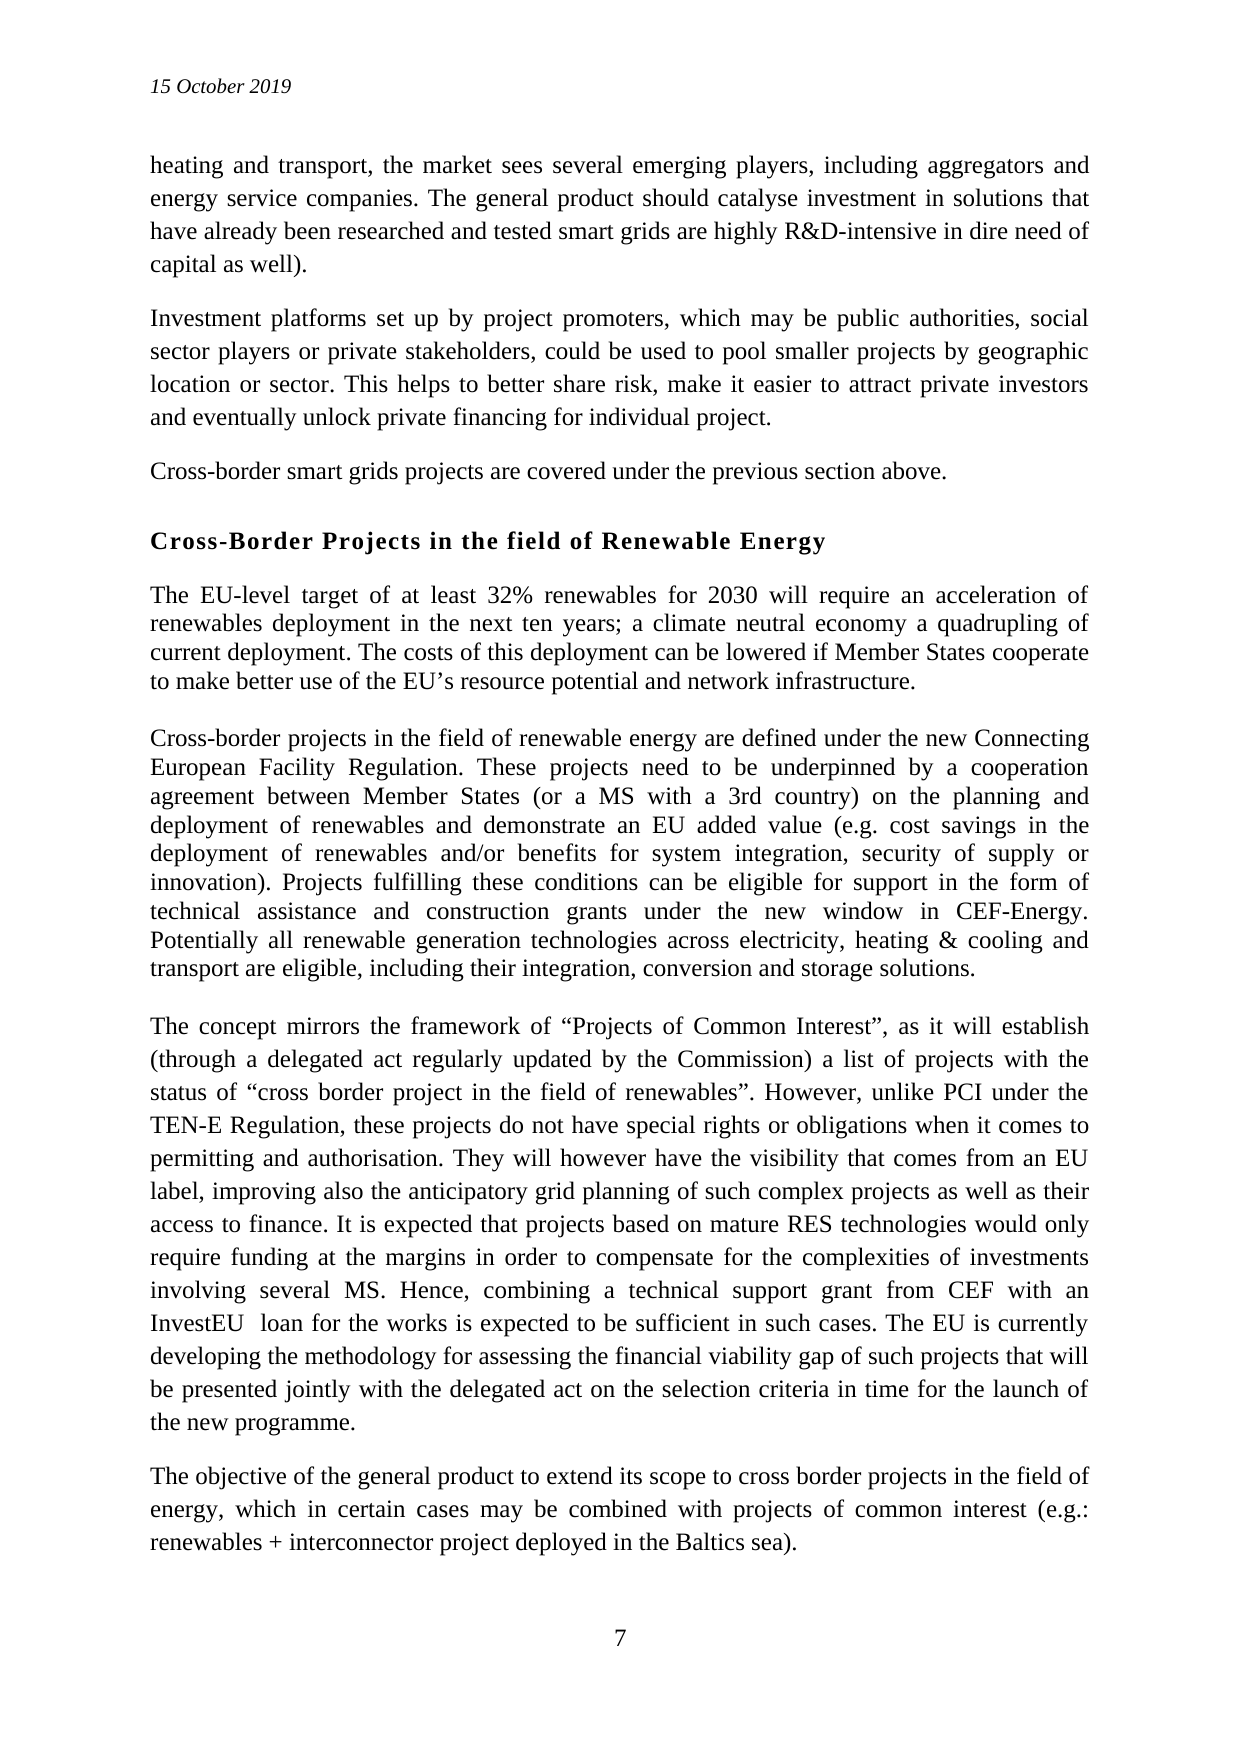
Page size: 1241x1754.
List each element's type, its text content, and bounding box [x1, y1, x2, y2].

text Cross-border smart grids projects are covered under the previous section above. [150, 456, 1090, 484]
text Cross-border projects in the field of renewable energy are defined under the new Connecting European Facility Regulation. These projects need to be underpinned by a cooperation agreement between Member States (or a MS with a 3rd country) on the planning and deployment of renewables and demonstrate an EU added value (e.g. cost savings in the deployment of renewables and/or benefits for system integration, security of supply or innovation). Projects fulfilling these conditions can be eligible for support in the form of technical assistance and construction grants under the new window in CEF-Energy. Potentially all renewable generation technologies across electricity, heating & cooling and transport are eligible, including their integration, conversion and storage solutions. [150, 723, 1090, 982]
text The objective of the general product to extend its scope to cross border projects in the field of energy, which in certain cases may be combined with projects of common interest (e.g.: renewables + interconnector project deployed in the Baltics sea). [150, 1461, 1090, 1556]
text The EU-level target of at least 32% renewables for 2030 will require an acceleration of renewables deployment in the next ten years; a climate neutral economy a quadrupling of current deployment. The costs of this deployment can be lowered if Member States cooperate to make better use of the EU’s resource potential and network infrastructure. [150, 580, 1090, 695]
subtitle Cross-Border Projects in the field of Renewable Energy [150, 526, 1090, 554]
text The concept mirrors the framework of “Projects of Common Interest”, as it will establish (through a delegated act regularly updated by the Commission) a list of projects with the status of “cross border project in the field of renewables”. However, unlike PCI under the TEN-E Regulation, these projects do not have special rights or obligations when it comes to permitting and authorisation. They will however have the visibility that comes from an EU label, improving also the anticipatory grid planning of such complex projects as well as their access to finance. It is expected that projects based on mature RES technologies would only require funding at the margins in order to compensate for the complexities of investments involving several MS. Hence, combining a technical support grant from CEF with an InvestEU loan for the works is expected to be sufficient in such cases. The EU is currently developing the methodology for assessing the financial viability gap of such projects that will be presented jointly with the delegated act on the selection criteria in time for the launch of the new programme. [150, 1011, 1090, 1436]
text Investment platforms set up by project promoters, which may be public authorities, social sector players or private stakeholders, could be used to pool smaller projects by geographic location or sector. This helps to better share risk, make it easier to attract private investors and eventually unlock private financing for individual project. [150, 303, 1090, 431]
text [150, 150, 1090, 278]
